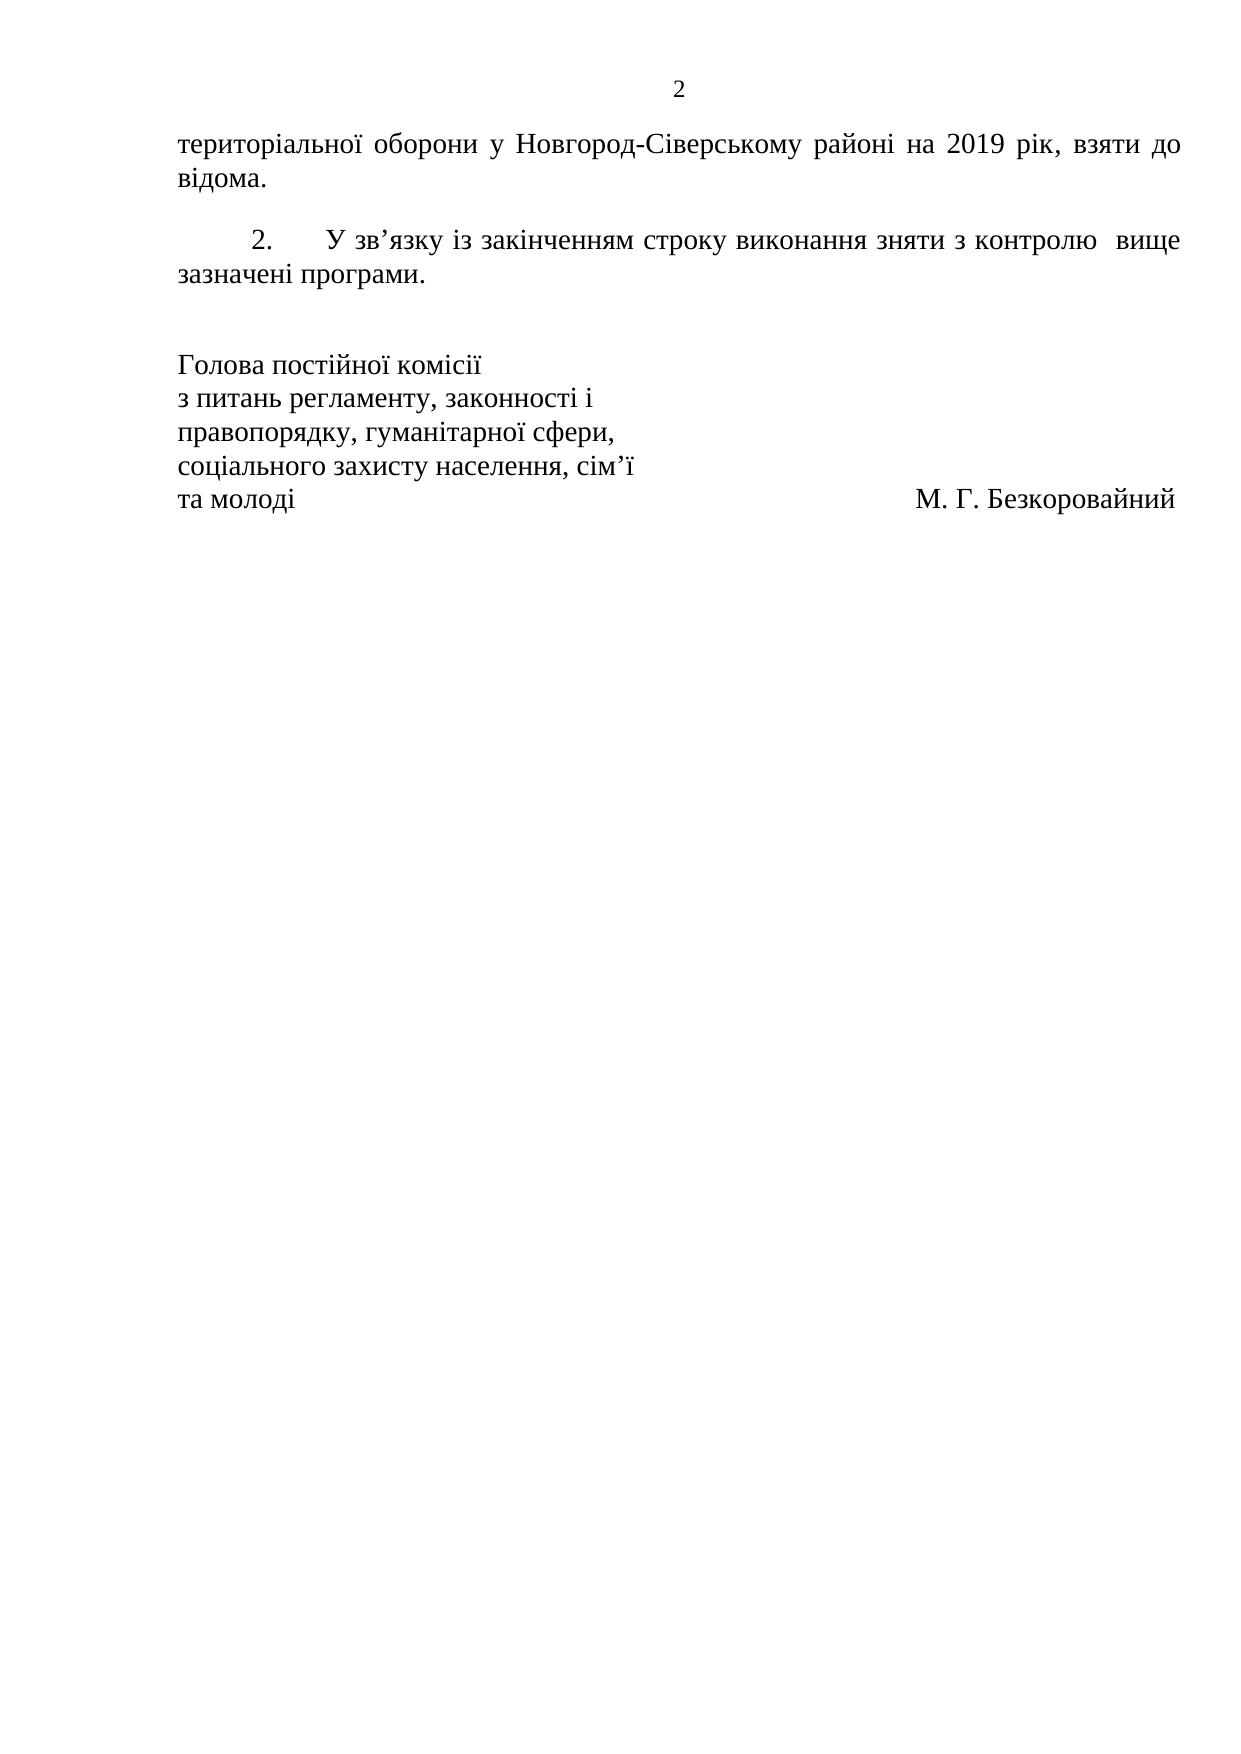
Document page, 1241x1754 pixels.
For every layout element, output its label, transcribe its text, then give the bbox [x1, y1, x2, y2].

text Голова постійної комісії [177, 347, 1181, 381]
text та молоді М. Г. Безкоровайний [177, 481, 1181, 515]
text з питань регламенту, законності і [177, 381, 1181, 414]
text правопорядку, гуманітарної сфери, [177, 414, 1181, 448]
list У зв’язку із закінченням строку виконання зняти з контролю вище зазначені програми. [177, 222, 1181, 289]
text соціального захисту населення, сім’ї [177, 448, 1181, 481]
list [177, 127, 1181, 194]
